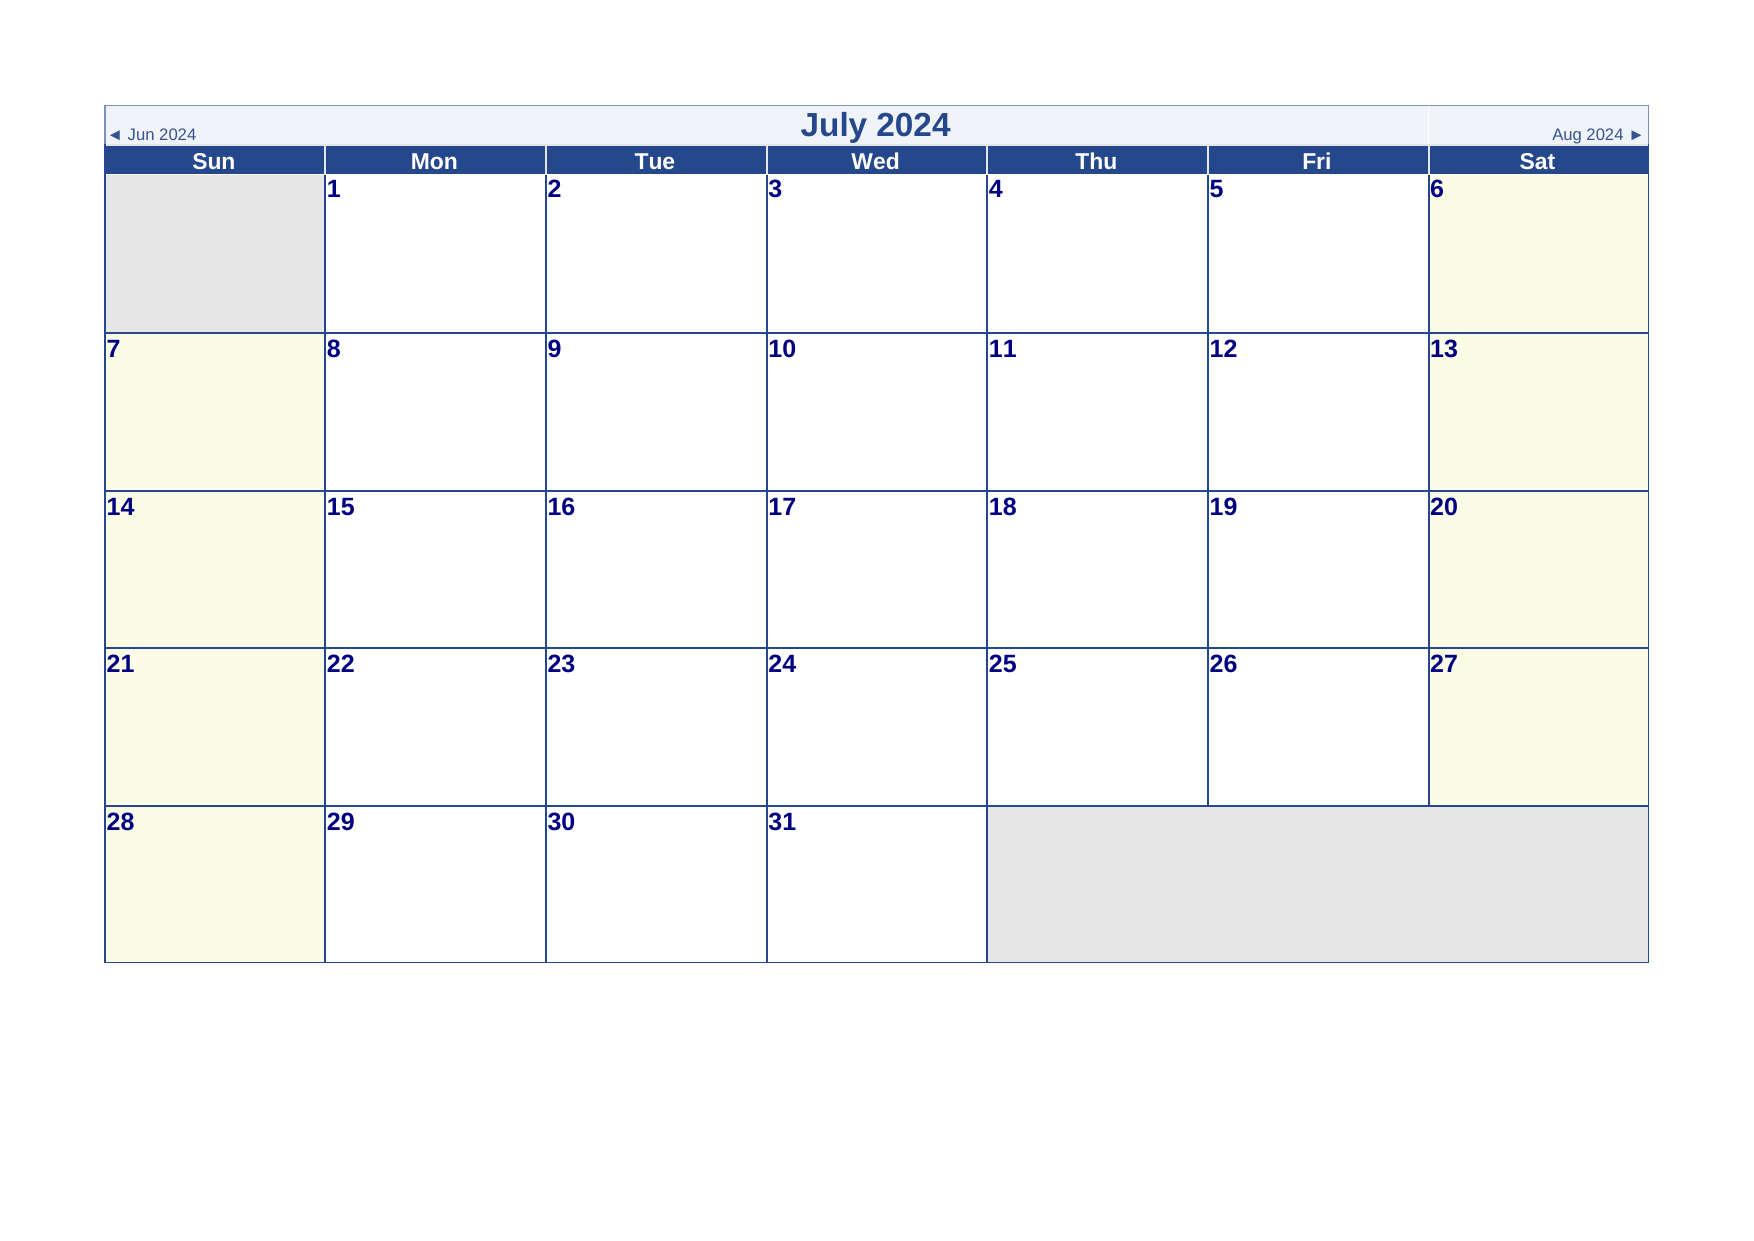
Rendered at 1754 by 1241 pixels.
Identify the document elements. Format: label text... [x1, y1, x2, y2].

table_cell Thu [988, 146, 1207, 174]
table_cell 24 [768, 649, 986, 804]
table_cell 28 [106, 807, 324, 962]
table_cell 9 [547, 334, 766, 489]
table_cell [988, 807, 1648, 962]
table_cell 15 [326, 492, 545, 647]
table_cell 5 [1209, 175, 1428, 332]
table_cell 7 [106, 334, 324, 489]
table_cell 29 [326, 807, 545, 962]
table_cell 13 [1430, 334, 1648, 489]
table_cell 11 [988, 334, 1207, 489]
table_cell Wed [768, 146, 986, 174]
table_header Aug 2024 ► [1429, 106, 1648, 144]
table_cell 18 [988, 492, 1207, 647]
table_cell 26 [1209, 649, 1428, 804]
table_cell [106, 175, 324, 332]
table_cell 14 [106, 492, 324, 647]
table_cell 19 [1209, 492, 1428, 647]
table_header July 2024 [325, 106, 1428, 144]
table_cell 1 [326, 175, 545, 332]
table_cell 30 [547, 807, 766, 962]
table_header ◄ Jun 2024 [106, 106, 325, 144]
table_cell 22 [326, 649, 545, 804]
table_cell Mon [326, 146, 545, 174]
table_cell 31 [768, 807, 986, 962]
table_cell 10 [768, 334, 986, 489]
table_cell Tue [547, 146, 766, 174]
table_cell 25 [988, 649, 1207, 804]
table_cell 3 [768, 175, 986, 332]
table_cell 2 [547, 175, 766, 332]
table_cell 12 [1209, 334, 1428, 489]
table_cell 4 [988, 175, 1207, 332]
table_cell 17 [768, 492, 986, 647]
table_cell 16 [547, 492, 766, 647]
table_cell 21 [106, 649, 324, 804]
table_cell Sat [1430, 146, 1648, 174]
table_cell Fri [1209, 146, 1428, 174]
table_cell 23 [547, 649, 766, 804]
table_cell 27 [1430, 649, 1648, 804]
table_cell 6 [1430, 175, 1648, 332]
table_cell 20 [1430, 492, 1648, 647]
table_cell Sun [106, 146, 324, 174]
table_cell 8 [326, 334, 545, 489]
